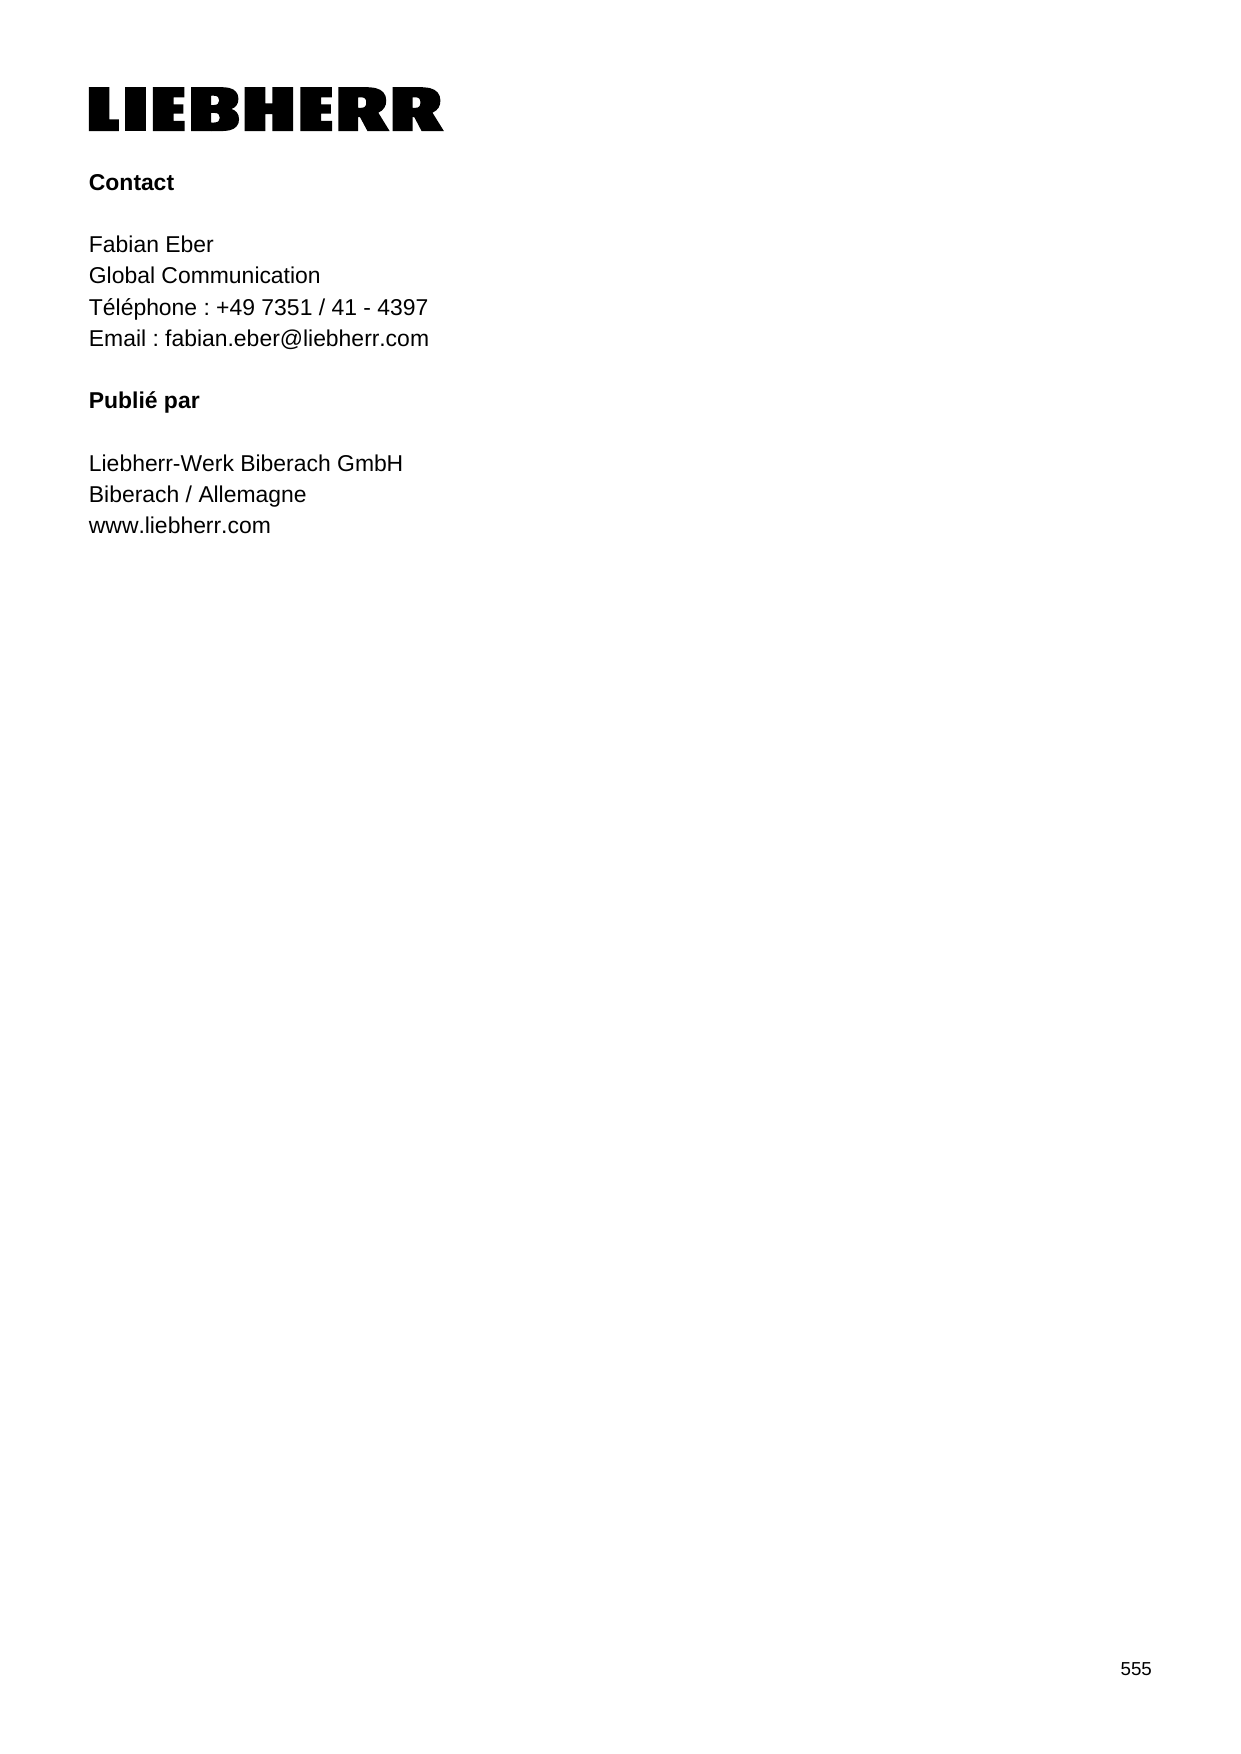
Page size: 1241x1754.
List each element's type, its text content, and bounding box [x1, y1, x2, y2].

text Liebherr-Werk Biberach GmbH Biberach / Allemagne www.liebherr.com [89, 446, 1152, 540]
text Contact [89, 165, 1152, 196]
text Fabian Eber Global Communication Téléphone : +49 7351 / 41 - 4397 Email : fabian.eber@liebherr.com [89, 228, 1152, 353]
text Publié par [89, 384, 1152, 415]
